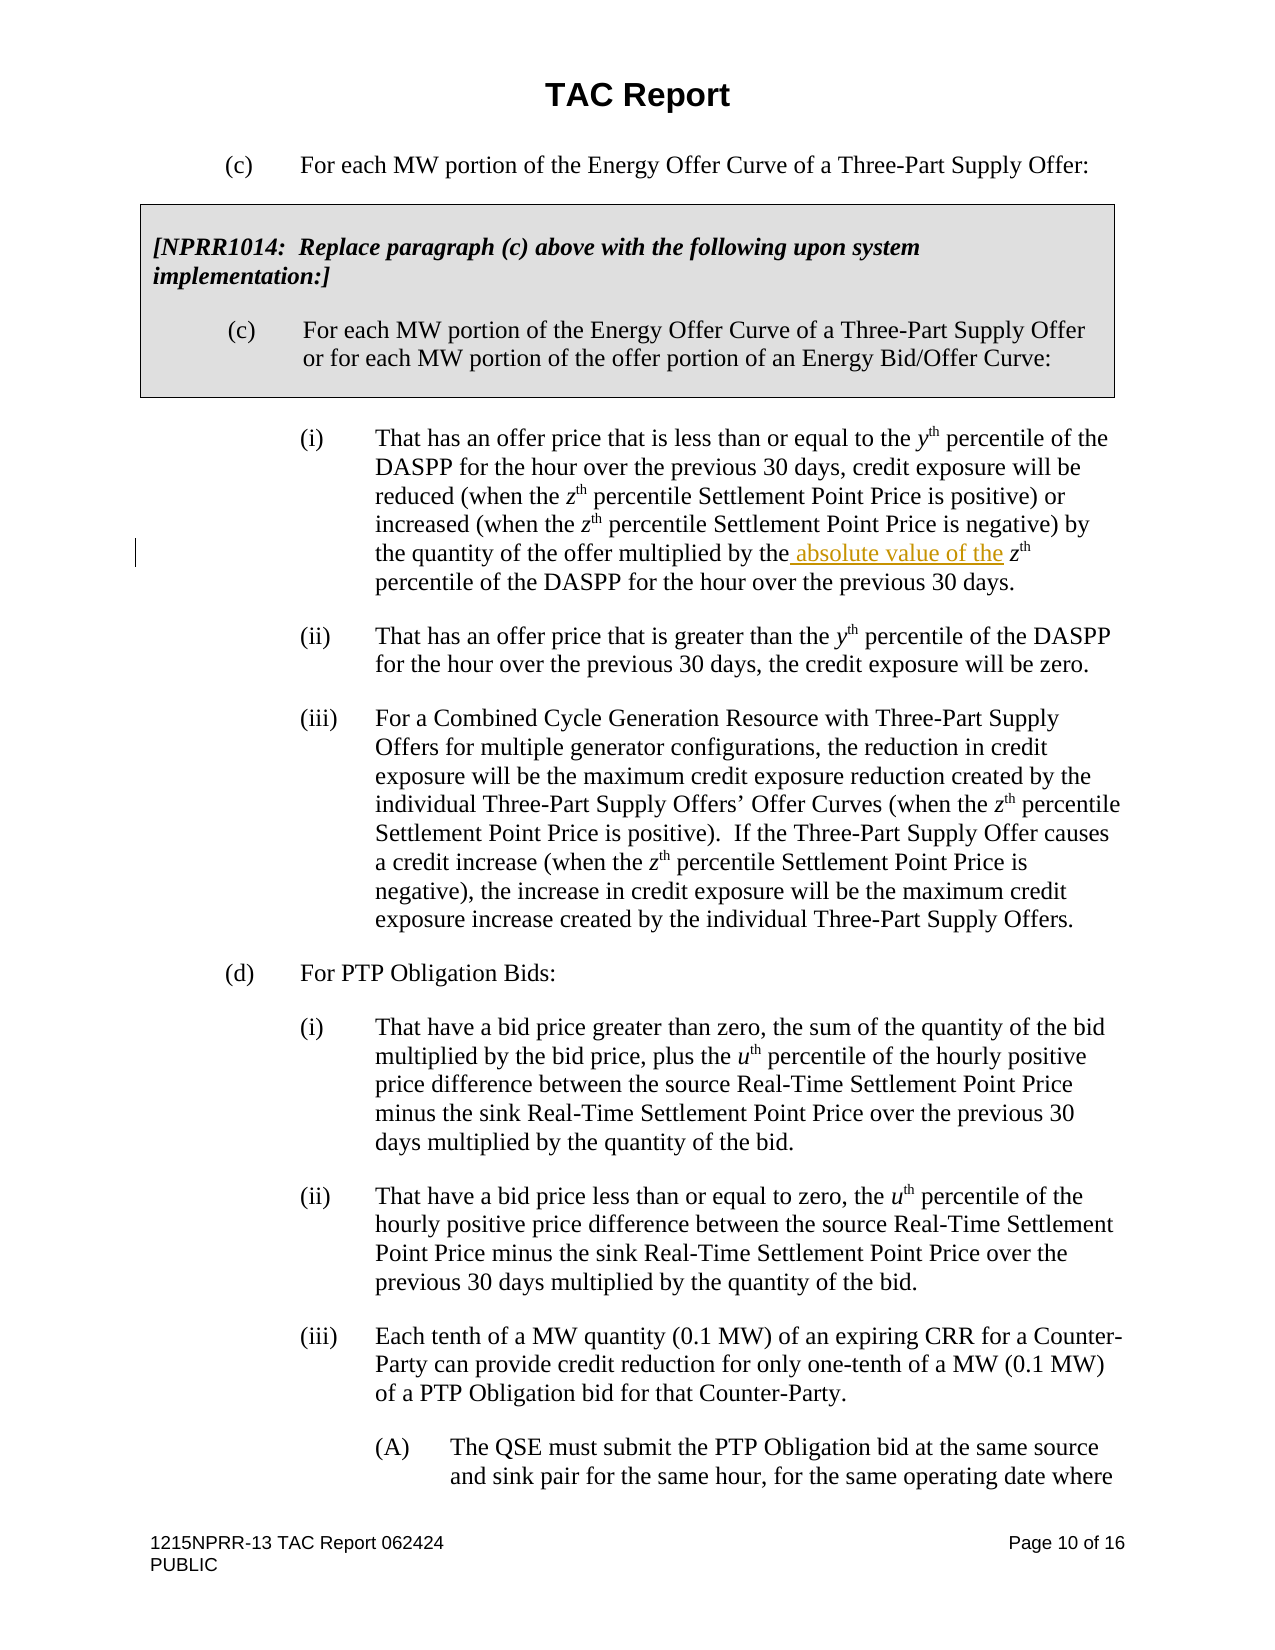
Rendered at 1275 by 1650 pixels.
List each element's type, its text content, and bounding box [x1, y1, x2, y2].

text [375, 1432, 1125, 1489]
text (ii) That have a bid price less than or equal to zero, the uth percentile of the hourly positive price difference between the source Real-Time Settlement Point Price minus the sink Real-Time Settlement Point Price over the previous 30 days multiplied by the quantity of the bid. [300, 1181, 1125, 1296]
text (iii) Each tenth of a MW quantity (0.1 MW) of an expiring CRR for a Counter-Party can provide credit reduction for only one-tenth of a MW (0.1 MW) of a PTP Obligation bid for that Counter-Party. [300, 1321, 1125, 1407]
text (iii) For a Combined Cycle Generation Resource with Three-Part Supply Offers for multiple generator configurations, the reduction in credit exposure will be the maximum credit exposure reduction created by the individual Three-Part Supply Offers’ Offer Curves (when the zth percentile Settlement Point Price is positive). If the Three-Part Supply Offer causes a credit increase (when the zth percentile Settlement Point Price is negative), the increase in credit exposure will be the maximum credit exposure increase created by the individual Three-Part Supply Offers. [300, 703, 1125, 933]
text (ii) That has an offer price that is greater than the yth percentile of the DASPP for the hour over the previous 30 days, the credit exposure will be zero. [300, 621, 1125, 678]
text (i) That have a bid price greater than zero, the sum of the quantity of the bid multiplied by the bid price, plus the uth percentile of the hourly positive price difference between the source Real-Time Settlement Point Price minus the sink Real-Time Settlement Point Price over the previous 30 days multiplied by the quantity of the bid. [300, 1012, 1125, 1156]
text (d) For PTP Obligation Bids: [225, 958, 1125, 987]
table_header [NPRR1014: Replace paragraph (c) above with the following upon system implementation:] (c) For each MW portion of the Energy Offer Curve of a Three-Part Supply Offer or for each MW portion of the offer portion of an Energy Bid/Offer Curve: [141, 205, 1114, 397]
text (c) For each MW portion of the Energy Offer Curve of a Three-Part Supply Offer: [225, 150, 1125, 179]
text (i) That has an offer price that is less than or equal to the yth percentile of the DASPP for the hour over the previous 30 days, credit exposure will be reduced (when the zth percentile Settlement Point Price is positive) or increased (when the zth percentile Settlement Point Price is negative) by the quantity of the offer multiplied by the zth percentile of the DASPP for the hour over the previous 30 days. [300, 423, 1125, 596]
